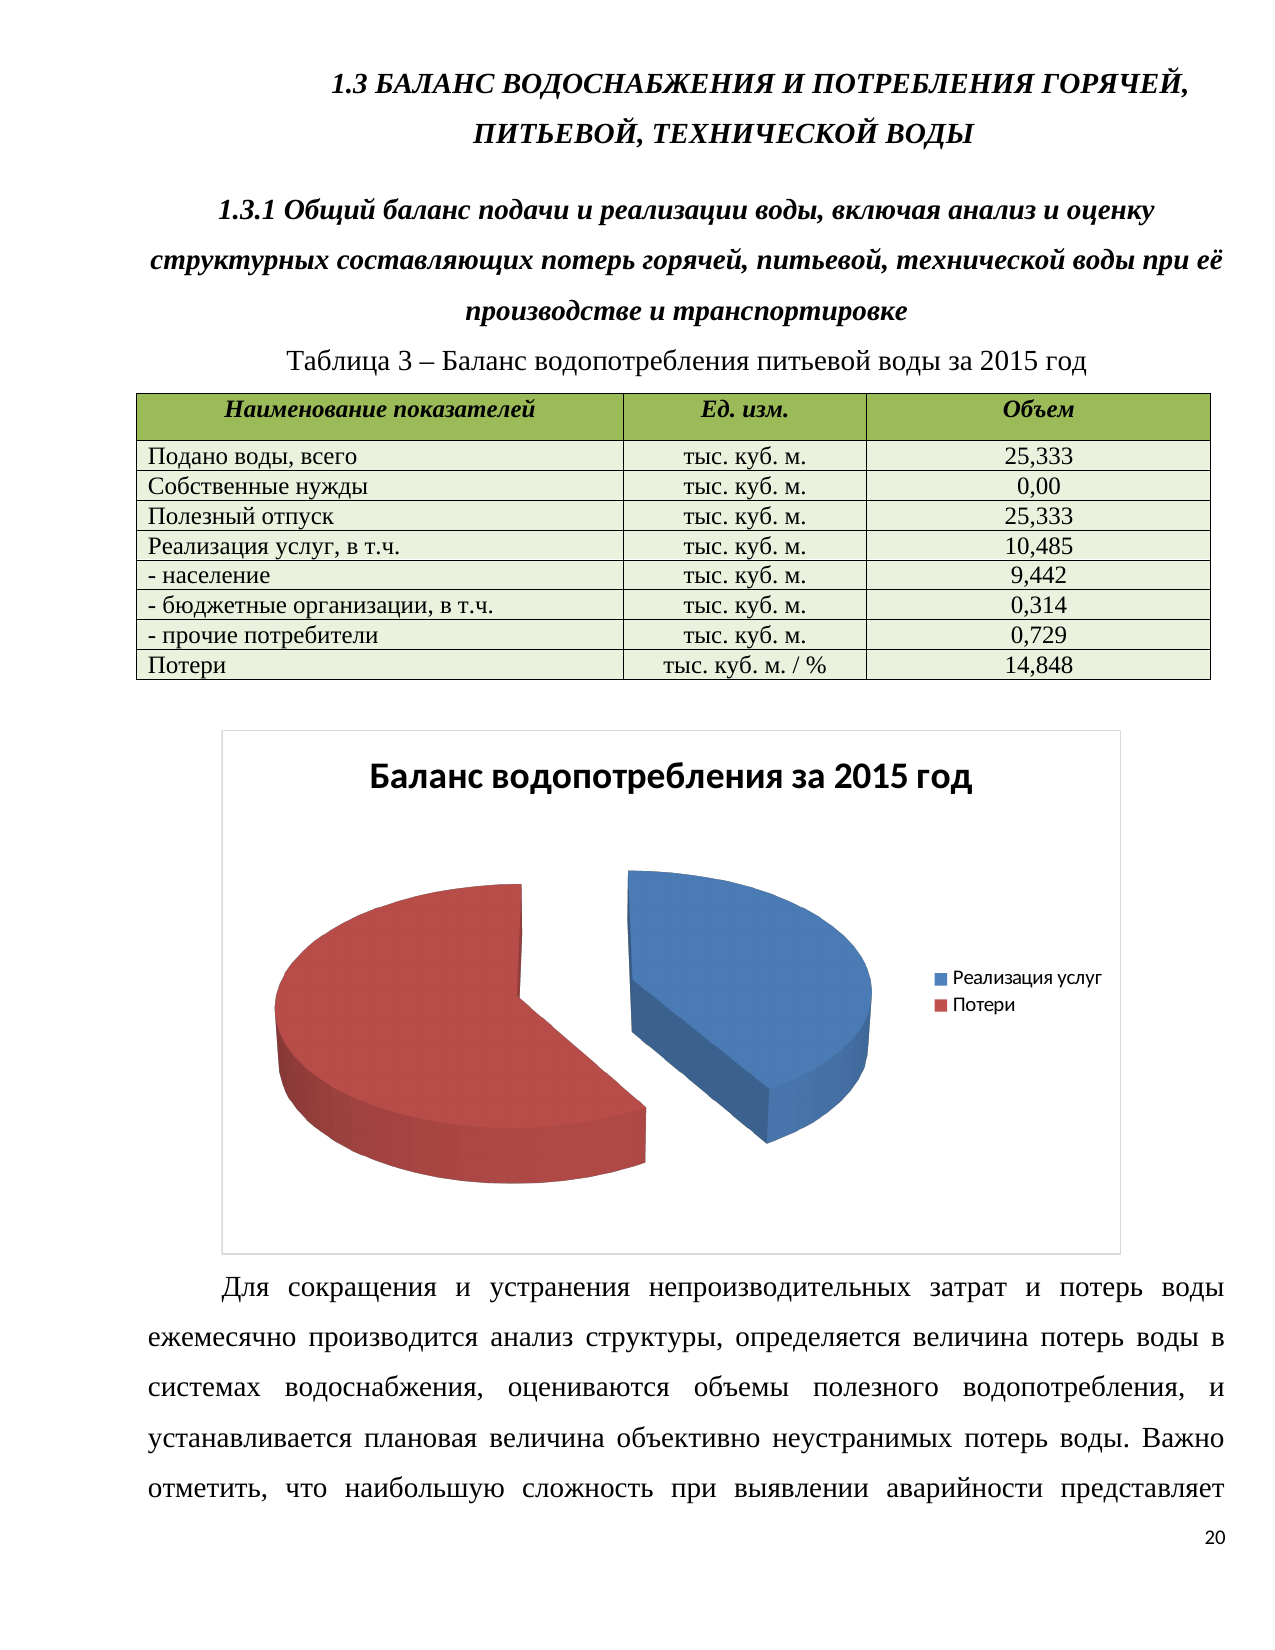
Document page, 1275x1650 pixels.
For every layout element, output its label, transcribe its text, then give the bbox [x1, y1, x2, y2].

table_header Наименование показателей [137, 394, 623, 440]
table_cell Собственные нужды [137, 471, 623, 500]
table_cell тыс. куб. м. [624, 590, 866, 619]
table_cell - бюджетные организации, в т.ч. [137, 590, 623, 619]
table_cell тыс. куб. м. [624, 471, 866, 500]
table_cell 25,333 [867, 441, 1210, 470]
table_cell тыс. куб. м. [624, 561, 866, 589]
table_cell 14,848 [867, 650, 1210, 679]
text Таблица 3 – Баланс водопотребления питьевой воды за 2015 год [148, 343, 1225, 376]
table_cell Реализация услуг, в т.ч. [137, 531, 623, 559]
table_cell Потери [137, 650, 623, 679]
table_cell 0,729 [867, 620, 1210, 649]
table_cell 9,442 [867, 561, 1210, 589]
table_cell тыс. куб. м. [624, 501, 866, 530]
table_cell 25,333 [867, 501, 1210, 530]
table_cell 10,485 [867, 531, 1210, 559]
table_cell тыс. куб. м. [624, 620, 866, 649]
table_header Объем [867, 394, 1210, 440]
table_cell - прочие потребители [137, 620, 623, 649]
table_header Ед. изм. [624, 394, 866, 440]
table_cell 0,00 [867, 471, 1210, 500]
table_cell 0,314 [867, 590, 1210, 619]
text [148, 1269, 1225, 1504]
table_cell - население [137, 561, 623, 589]
text 1.3 БАЛАНС ВОДОСНАБЖЕНИЯ И ПОТРЕБЛЕНИЯ ГОРЯЧЕЙ, ПИТЬЕВОЙ, ТЕХНИЧЕСКОЙ ВОДЫ [221, 66, 1225, 150]
table_cell тыс. куб. м. [624, 441, 866, 470]
table_cell тыс. куб. м. / % [624, 650, 866, 679]
table_cell Полезный отпуск [137, 501, 623, 530]
table_cell Подано воды, всего [137, 441, 623, 470]
table_cell тыс. куб. м. [624, 531, 866, 559]
text 1.3.1 Общий баланс подачи и реализации воды, включая анализ и оценку структурных составляющих потерь горячей, питьевой, технической воды при её производстве и транспортировке [148, 192, 1225, 326]
